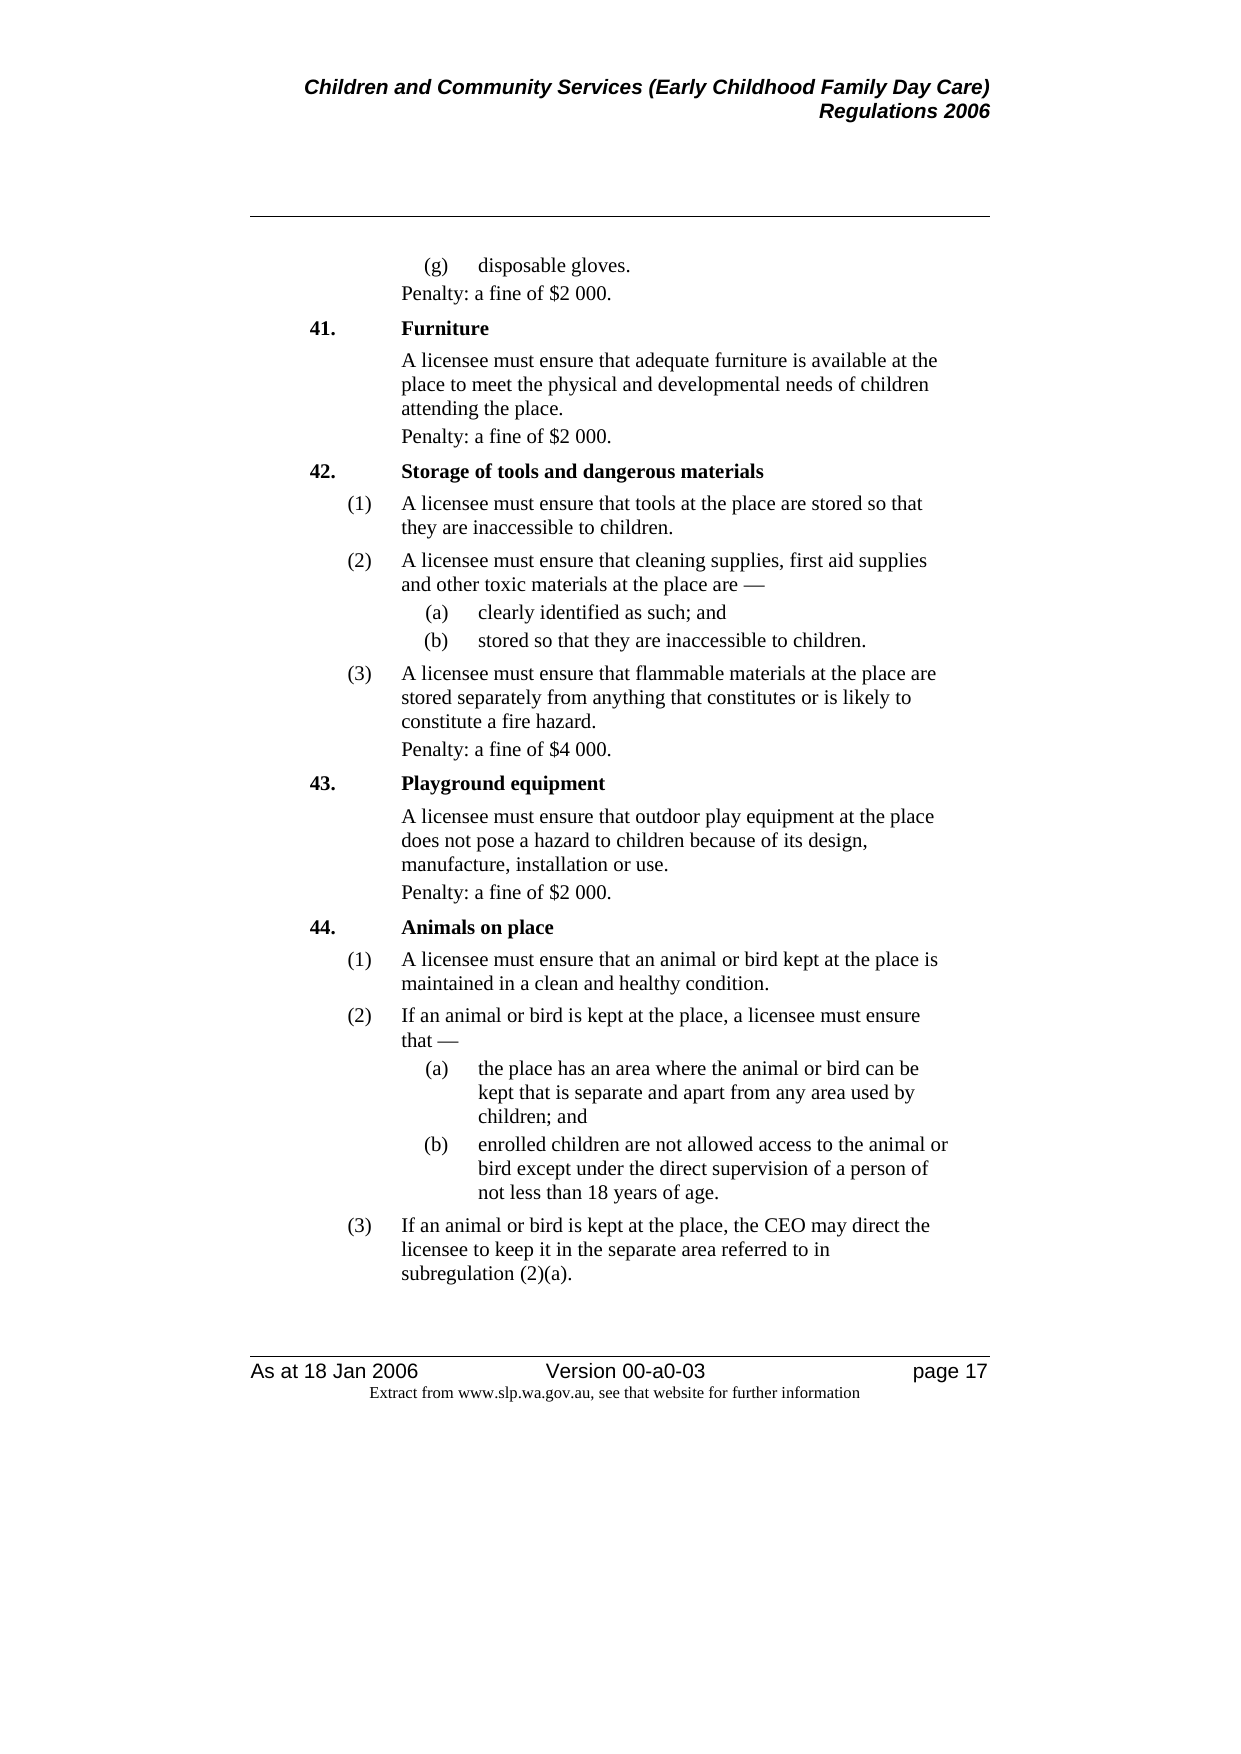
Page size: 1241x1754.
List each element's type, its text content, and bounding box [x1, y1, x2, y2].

text (b) enrolled children are not allowed access to the animal or bird except under the direct supervision of a person of not less than 18 years of age. [389, 1132, 960, 1204]
text Penalty: a fine of $4 000. [336, 737, 960, 761]
text (b) stored so that they are inaccessible to children. [389, 628, 960, 652]
text Penalty: a fine of $2 000. [336, 880, 960, 904]
subtitle 41. Furniture [309, 316, 960, 339]
text Penalty: a fine of $2 000. [336, 424, 960, 448]
text (3) If an animal or bird is kept at the place, the CEO may direct the licensee to keep it in the separate area referred to in subregulation (2)(a). [312, 1213, 960, 1285]
subtitle 44. Animals on place [309, 914, 960, 939]
text (1) A licensee must ensure that tools at the place are stored so that they are inaccessible to children. [312, 491, 960, 539]
text (3) A licensee must ensure that flammable materials at the place are stored separately from anything that constitutes or is likely to constitute a fire hazard. [312, 661, 960, 733]
subtitle 42. Storage of tools and dangerous materials [309, 459, 960, 483]
text (g) disposable gloves. [389, 253, 960, 277]
text (2) If an animal or bird is kept at the place, a licensee must ensure that — [312, 1003, 960, 1052]
text A licensee must ensure that adequate furniture is available at the place to meet the physical and developmental needs of children attending the place. [312, 348, 960, 420]
subtitle 43. Playground equipment [309, 771, 960, 795]
text (1) A licensee must ensure that an animal or bird kept at the place is maintained in a clean and healthy condition. [312, 947, 960, 995]
text Penalty: a fine of $2 000. [336, 281, 960, 305]
text (a) the place has an area where the animal or bird can be kept that is separate and apart from any area used by children; and [389, 1056, 960, 1128]
text A licensee must ensure that outdoor play equipment at the place does not pose a hazard to children because of its design, manufacture, installation or use. [312, 804, 960, 876]
text (a) clearly identified as such; and [389, 600, 960, 624]
text (2) A licensee must ensure that cleaning supplies, first aid supplies and other toxic materials at the place are — [312, 548, 960, 596]
